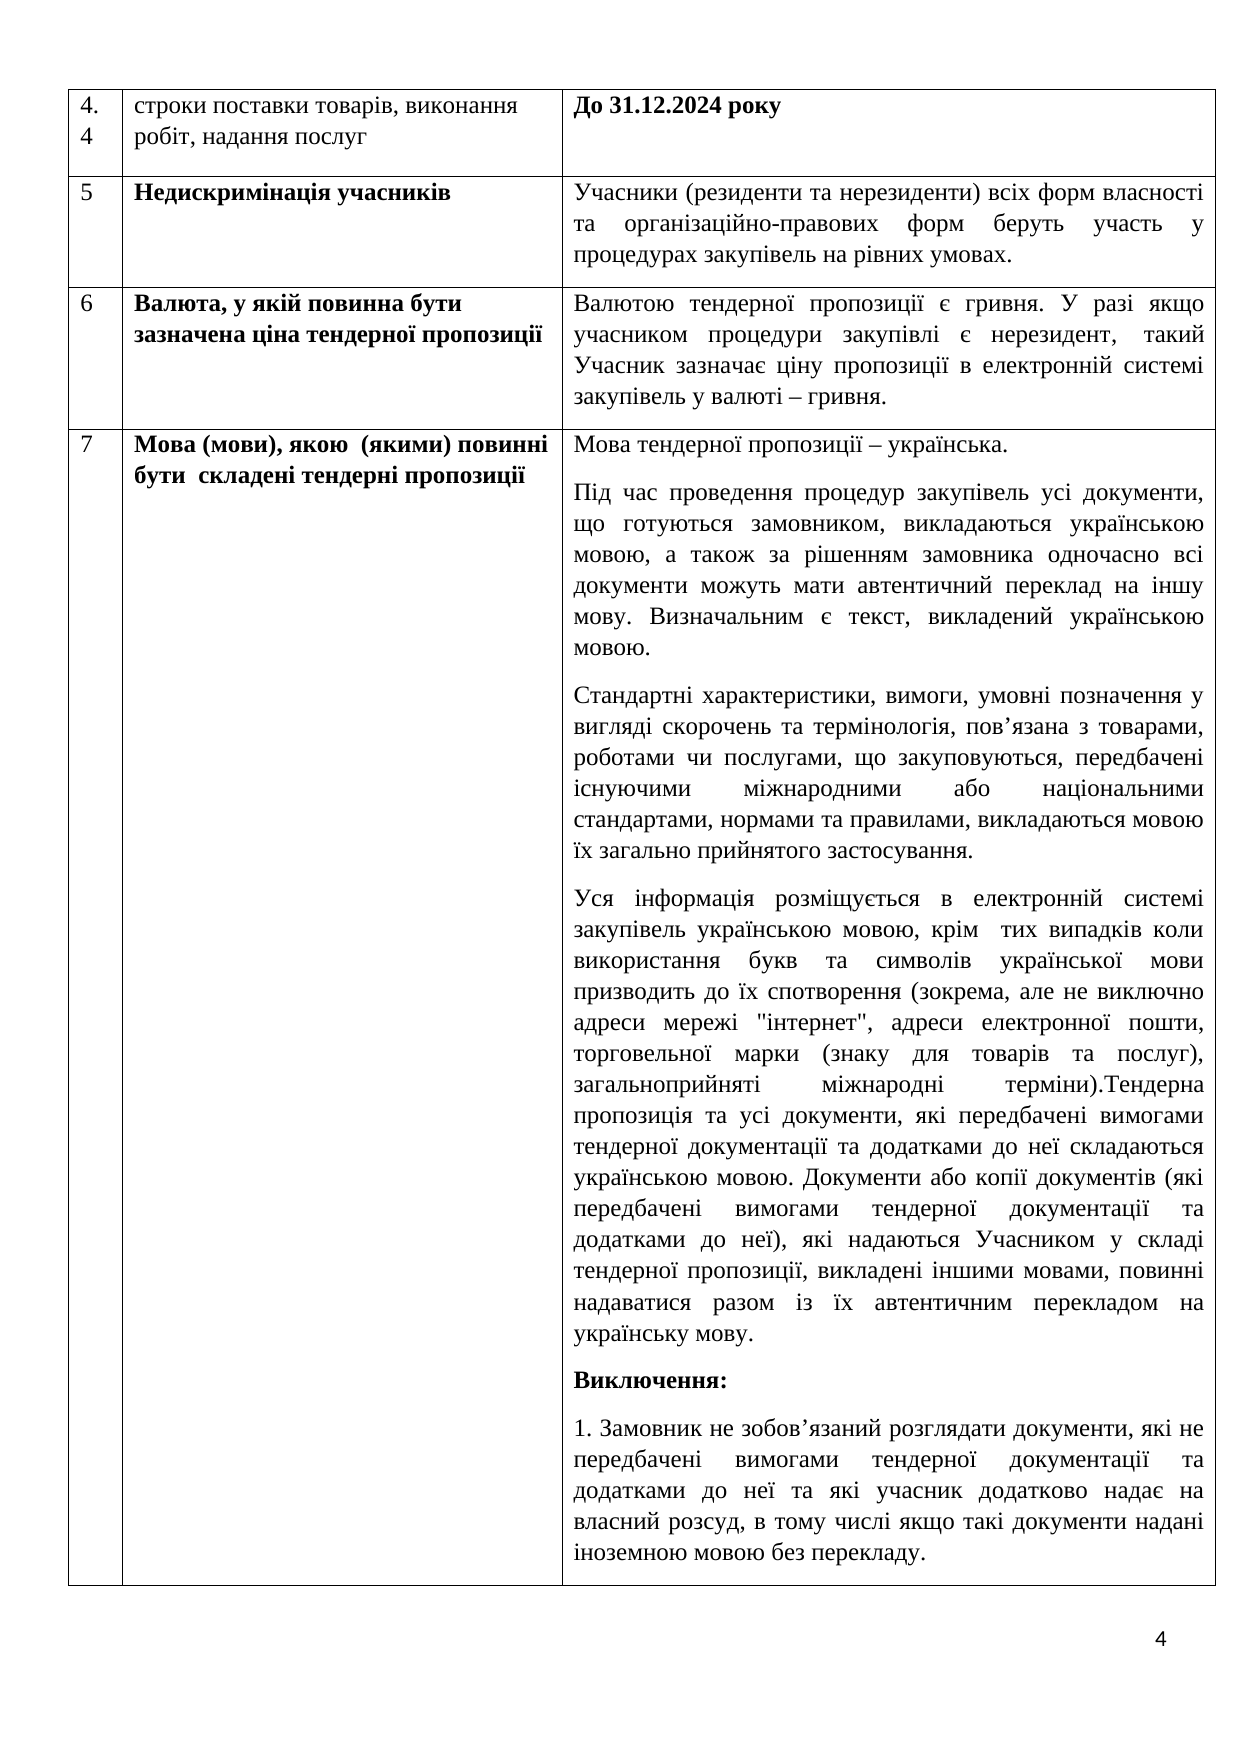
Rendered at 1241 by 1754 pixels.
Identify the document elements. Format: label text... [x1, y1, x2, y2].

table_cell Недискримінація учасників [123, 177, 562, 287]
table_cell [123, 430, 562, 1585]
table_cell Валюта, у якій повинна бути зазначена ціна тендерної пропозиції [123, 288, 562, 428]
table_cell 5 [69, 177, 122, 287]
table_cell 7 [69, 430, 122, 1585]
table_cell До 31.12.2024 року [563, 90, 1215, 176]
table_cell 6 [69, 288, 122, 428]
table_cell Валютою тендерної пропозиції є гривня. У разі якщо учасником процедури закупівлі є нерезидент, такий Учасник зазначає ціну пропозиції в електронній системі закупівель у валюті – гривня. [563, 288, 1215, 428]
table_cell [563, 430, 1215, 1585]
table_cell 4.4 [69, 90, 122, 176]
table_cell Учасники (резиденти та нерезиденти) всіх форм власності та організаційно-правових форм беруть участь у процедурах закупівель на рівних умовах. [563, 177, 1215, 287]
table_cell строки поставки товарів, виконання робіт, надання послуг [123, 90, 562, 176]
